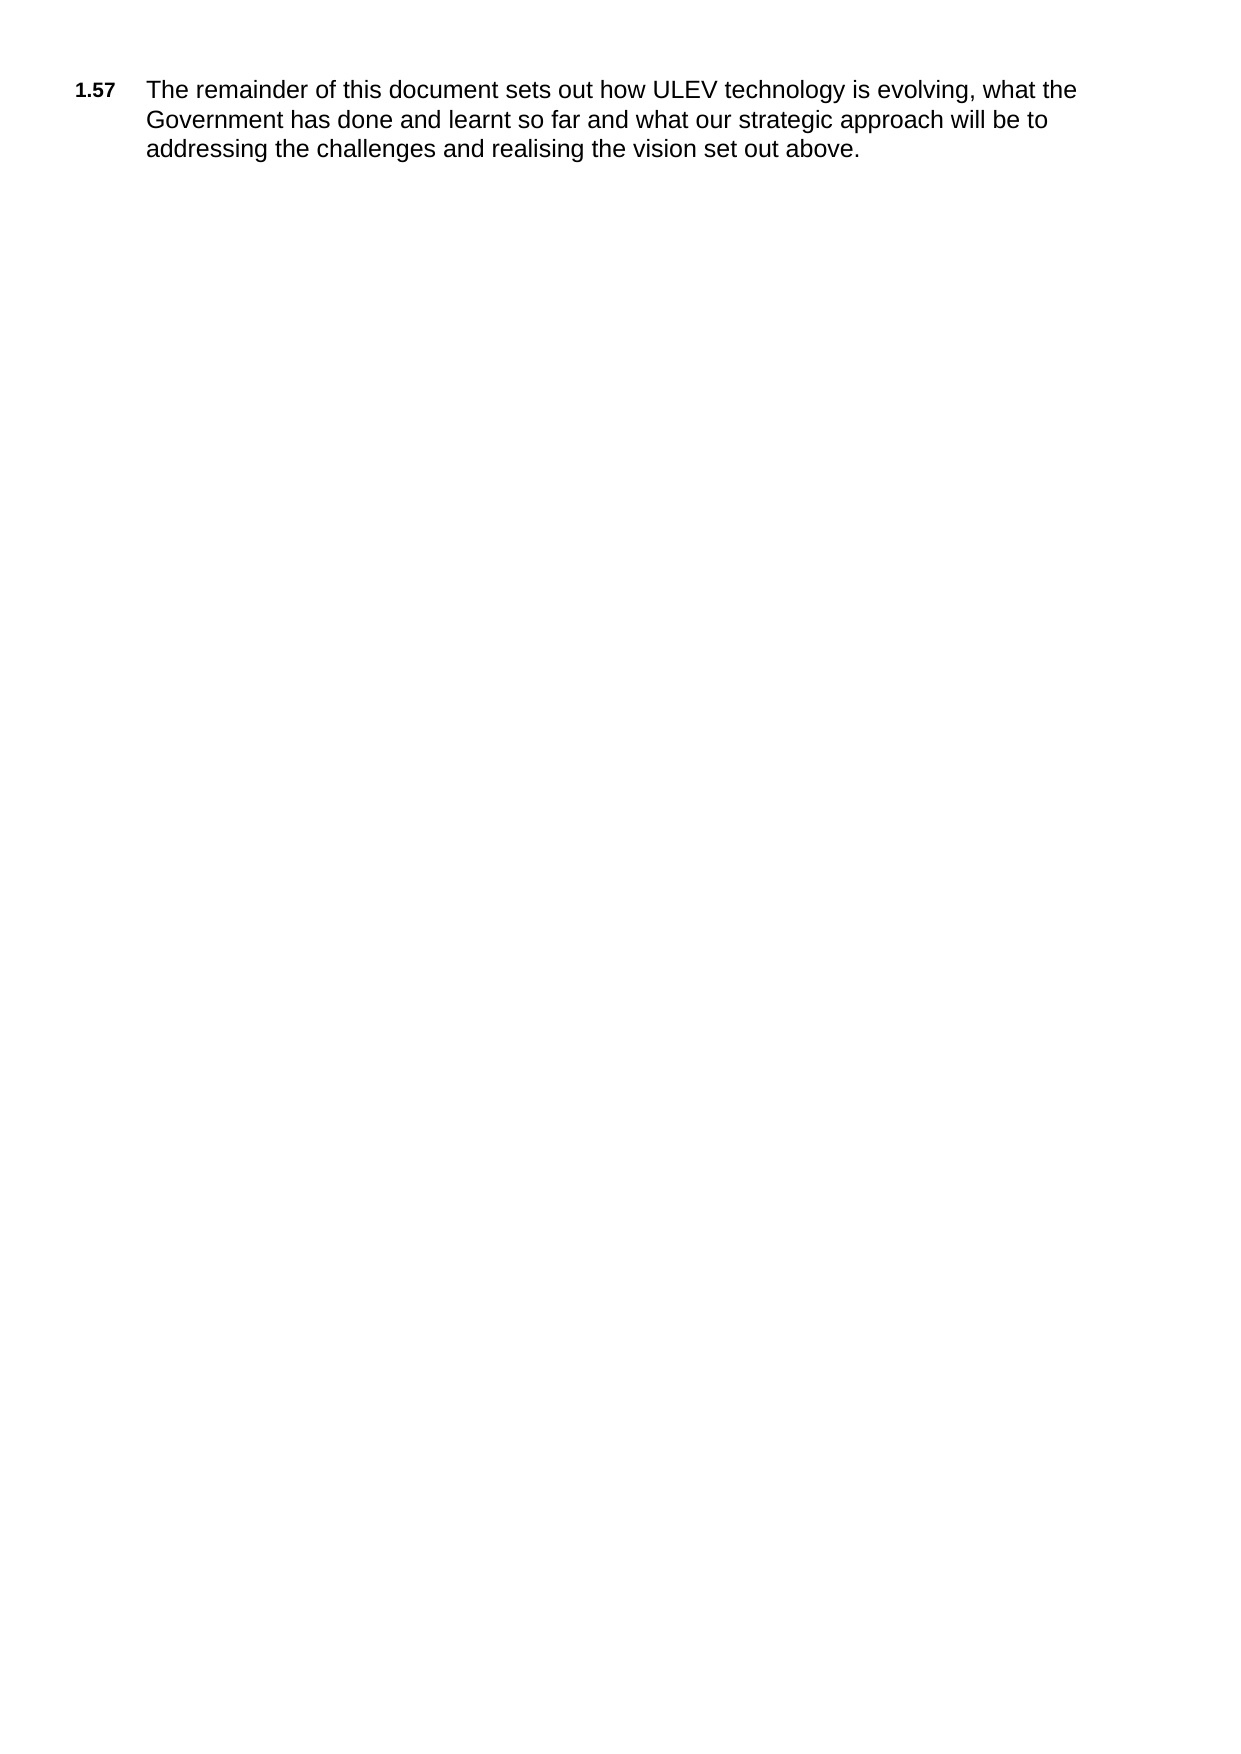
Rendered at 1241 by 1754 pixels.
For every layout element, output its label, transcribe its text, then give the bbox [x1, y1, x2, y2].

text 1.57 The remainder of this document sets out how ULEV technology is evolving, what the Government has done and learnt so far and what our strategic approach will be to addressing the challenges and realising the vision set out above. [75, 75, 1165, 162]
